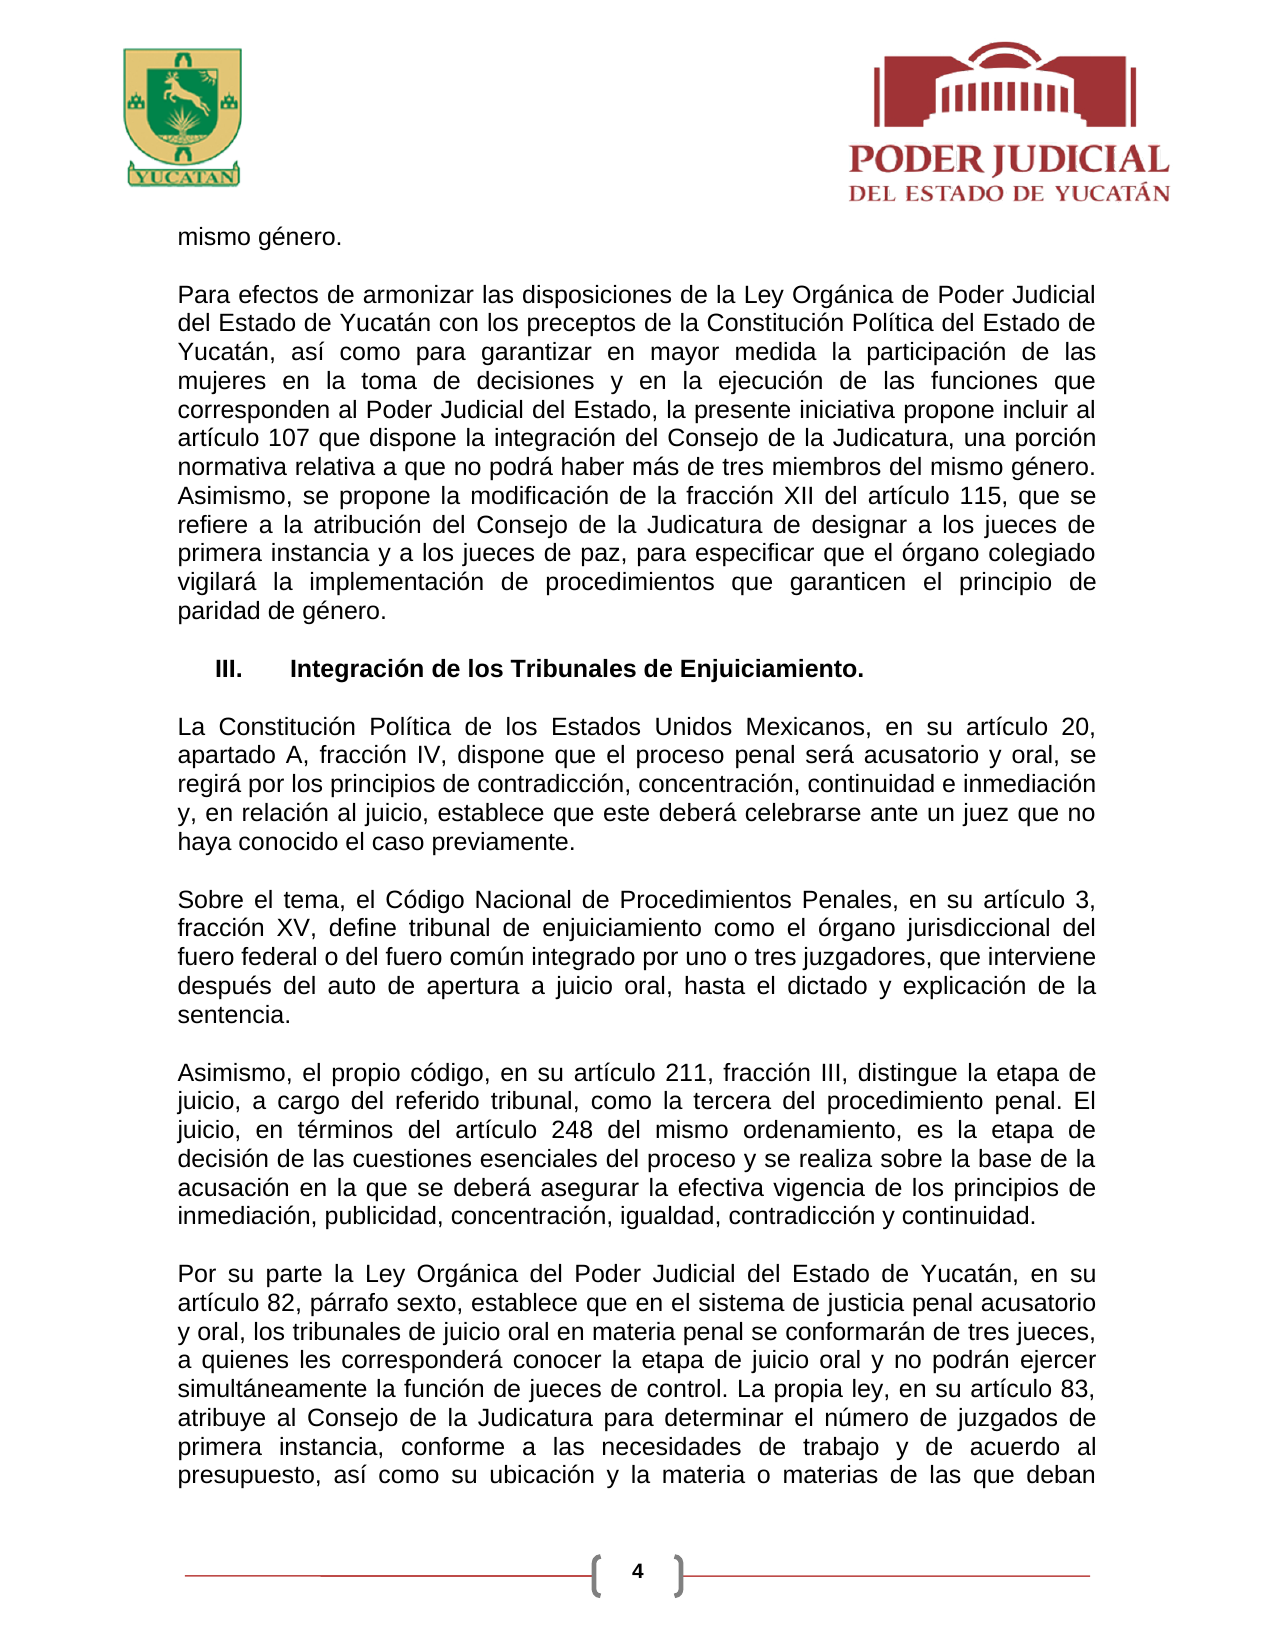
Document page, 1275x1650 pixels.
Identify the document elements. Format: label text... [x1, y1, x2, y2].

text La Constitución Política de los Estados Unidos Mexicanos, en su artículo 20, apartado A, fracción IV, dispone que el proceso penal será acusatorio y oral, se regirá por los principios de contradicción, concentración, continuidad e inmediación y, en relación al juicio, establece que este deberá celebrarse ante un juez que no haya conocido el caso previamente. [177, 712, 1098, 855]
text Para efectos de armonizar las disposiciones de la Ley Orgánica de Poder Judicial del Estado de Yucatán con los preceptos de la Constitución Política del Estado de Yucatán, así como para garantizar en mayor medida la participación de las mujeres en la toma de decisiones y en la ejecución de las funciones que corresponden al Poder Judicial del Estado, la presente iniciativa propone incluir al artículo 107 que dispone la integración del Consejo de la Judicatura, una porción normativa relativa a que no podrá haber más de tres miembros del mismo género. Asimismo, se propone la modificación de la fracción XII del artículo 115, que se refiere a la atribución del Consejo de la Judicatura de designar a los jueces de primera instancia y a los jueces de paz, para especificar que el órgano colegiado vigilará la implementación de procedimientos que garanticen el principio de paridad de género. [177, 279, 1098, 624]
text Asimismo, el propio código, en su artículo 211, fracción III, distingue la etapa de juicio, a cargo del referido tribunal, como la tercera del procedimiento penal. El juicio, en términos del artículo 248 del mismo ordenamiento, es la etapa de decisión de las cuestiones esenciales del proceso y se realiza sobre la base de la acusación en la que se deberá asegurar la efectiva vigencia de los principios de inmediación, publicidad, concentración, igualdad, contradicción y continuidad. [177, 1057, 1098, 1230]
picture [96, 28, 1185, 222]
text Sobre el tema, el Código Nacional de Procedimientos Penales, en su artículo 3, fracción XV, define tribunal de enjuiciamiento como el órgano jurisdiccional del fuero federal o del fuero común integrado por uno o tres juzgadores, que interviene después del auto de apertura a juicio oral, hasta el dictado y explicación de la sentencia. [177, 884, 1098, 1028]
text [177, 1259, 1098, 1489]
list Integración de los Tribunales de Enjuiciamiento. [215, 654, 1098, 682]
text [177, 116, 1098, 250]
